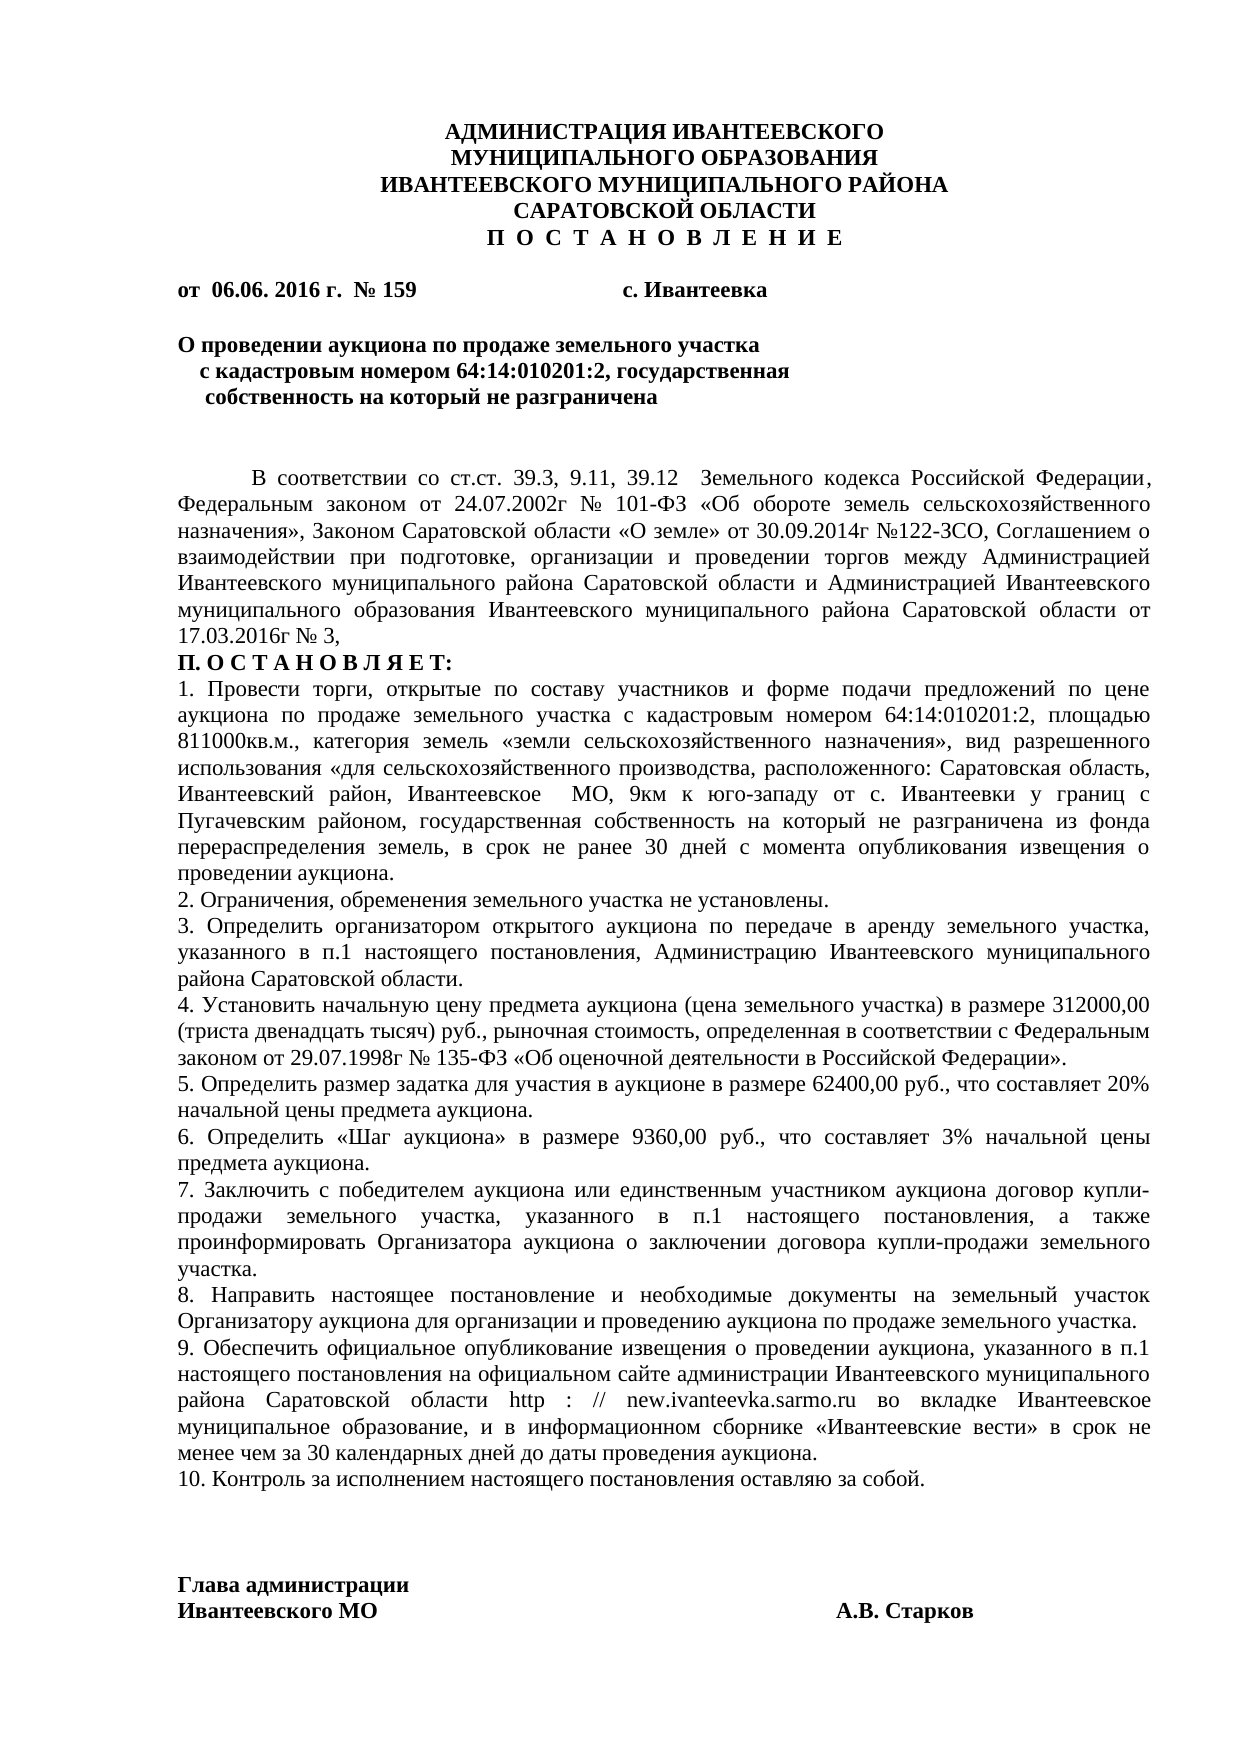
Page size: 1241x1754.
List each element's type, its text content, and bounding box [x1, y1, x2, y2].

table_header от 06.06. 2016 г. № 159 с. Ивантеевка [170, 276, 1217, 331]
text 8. Направить настоящее постановление и необходимые документы на земельный участок Организатору аукциона для организации и проведению аукциона по продаже земельного участка. [177, 1281, 1152, 1334]
text 4. Установить начальную цену предмета аукциона (цена земельного участка) в размере 312000,00 (триста двенадцать тысяч) руб., рыночная стоимость, определенная в соответствии с Федеральным законом от 29.07.1998г № 135-ФЗ «Об оценочной деятельности в Российской Федерации». [177, 991, 1152, 1070]
text Ивантеевского МО А.В. Старков [177, 1597, 1152, 1624]
text 5. Определить размер задатка для участия в аукционе в размере 62400,00 руб., что составляет 20% начальной цены предмета аукциона. [177, 1070, 1152, 1123]
text 2. Ограничения, обременения земельного участка не установлены. [177, 886, 1152, 912]
text 1. Провести торги, открытые по составу участников и форме подачи предложений по цене аукциона по продаже земельного участка с кадастровым номером 64:14:010201:2, площадью 811000кв.м., категория земель «земли сельскохозяйственного назначения», вид разрешенного использования «для сельскохозяйственного производства, расположенного: Саратовская область, Ивантеевский район, Ивантеевское МО, 9км к юго-западу от с. Ивантеевки у границ с Пугачевским районом, государственная собственность на который не разграничена из фонда перераспределения земель, в срок не ранее 30 дней с момента опубликования извещения о проведении аукциона. [177, 675, 1152, 886]
text Глава администрации [177, 1571, 1152, 1597]
text В соответствии со ст.ст. 39.3, 9.11, 39.12 Земельного кодекса Российской Федерации, Федеральным законом от 24.07.2002г № 101-ФЗ «Об обороте земель сельскохозяйственного назначения», Законом Саратовской области «О земле» от 30.09.2014г №122-ЗСО, Соглашением о взаимодействии при подготовке, организации и проведении торгов между Администрацией Ивантеевского муниципального района Саратовской области и Администрацией Ивантеевского муниципального образования Ивантеевского муниципального района Саратовской области от 17.03.2016г № 3, [177, 596, 1152, 648]
text ПОСТАНОВЛЕНИЕ [177, 223, 1152, 250]
text с кадастровым номером 64:14:010201:2, государственная [177, 357, 1152, 383]
text 10. Контроль за исполнением настоящего постановления оставляю за собой. [177, 1466, 1152, 1492]
text ИВАНТЕЕВСКОГО МУНИЦИПАЛЬНОГО РАЙОНА [177, 171, 1152, 197]
text собственность на который не разграничена [177, 383, 1152, 410]
text САРАТОВСКОЙ ОБЛАСТИ [177, 197, 1152, 223]
text П. О С Т А Н О В Л Я Е Т: [177, 648, 1152, 675]
text АДМИНИСТРАЦИЯ ИВАНТЕЕВСКОГО [177, 118, 1152, 144]
text О проведении аукциона по продаже земельного участка [177, 331, 1152, 357]
text 7. Заключить с победителем аукциона или единственным участником аукциона договор купли-продажи земельного участка, указанного в п.1 настоящего постановления, а также проинформировать Организатора аукциона о заключении договора купли-продажи земельного участка. [177, 1176, 1152, 1281]
text 9. Обеспечить официальное опубликование извещения о проведении аукциона, указанного в п.1 настоящего постановления на официальном сайте администрации Ивантеевского муниципального района Саратовской области http : // new.ivanteevka.sarmo.ru во вкладке Ивантеевское муниципальное образование, и в информационном сборнике «Ивантеевские вести» в срок не менее чем за 30 календарных дней до даты проведения аукциона. [177, 1334, 1152, 1466]
text 6. Определить «Шаг аукциона» в размере 9360,00 руб., что составляет 3% начальной цены предмета аукциона. [177, 1123, 1152, 1176]
text 3. Определить организатором открытого аукциона по передаче в аренду земельного участка, указанного в п.1 настоящего постановления, Администрацию Ивантеевского муниципального района Саратовской области. [177, 912, 1152, 991]
text МУНИЦИПАЛЬНОГО ОБРАЗОВАНИЯ [177, 144, 1152, 171]
